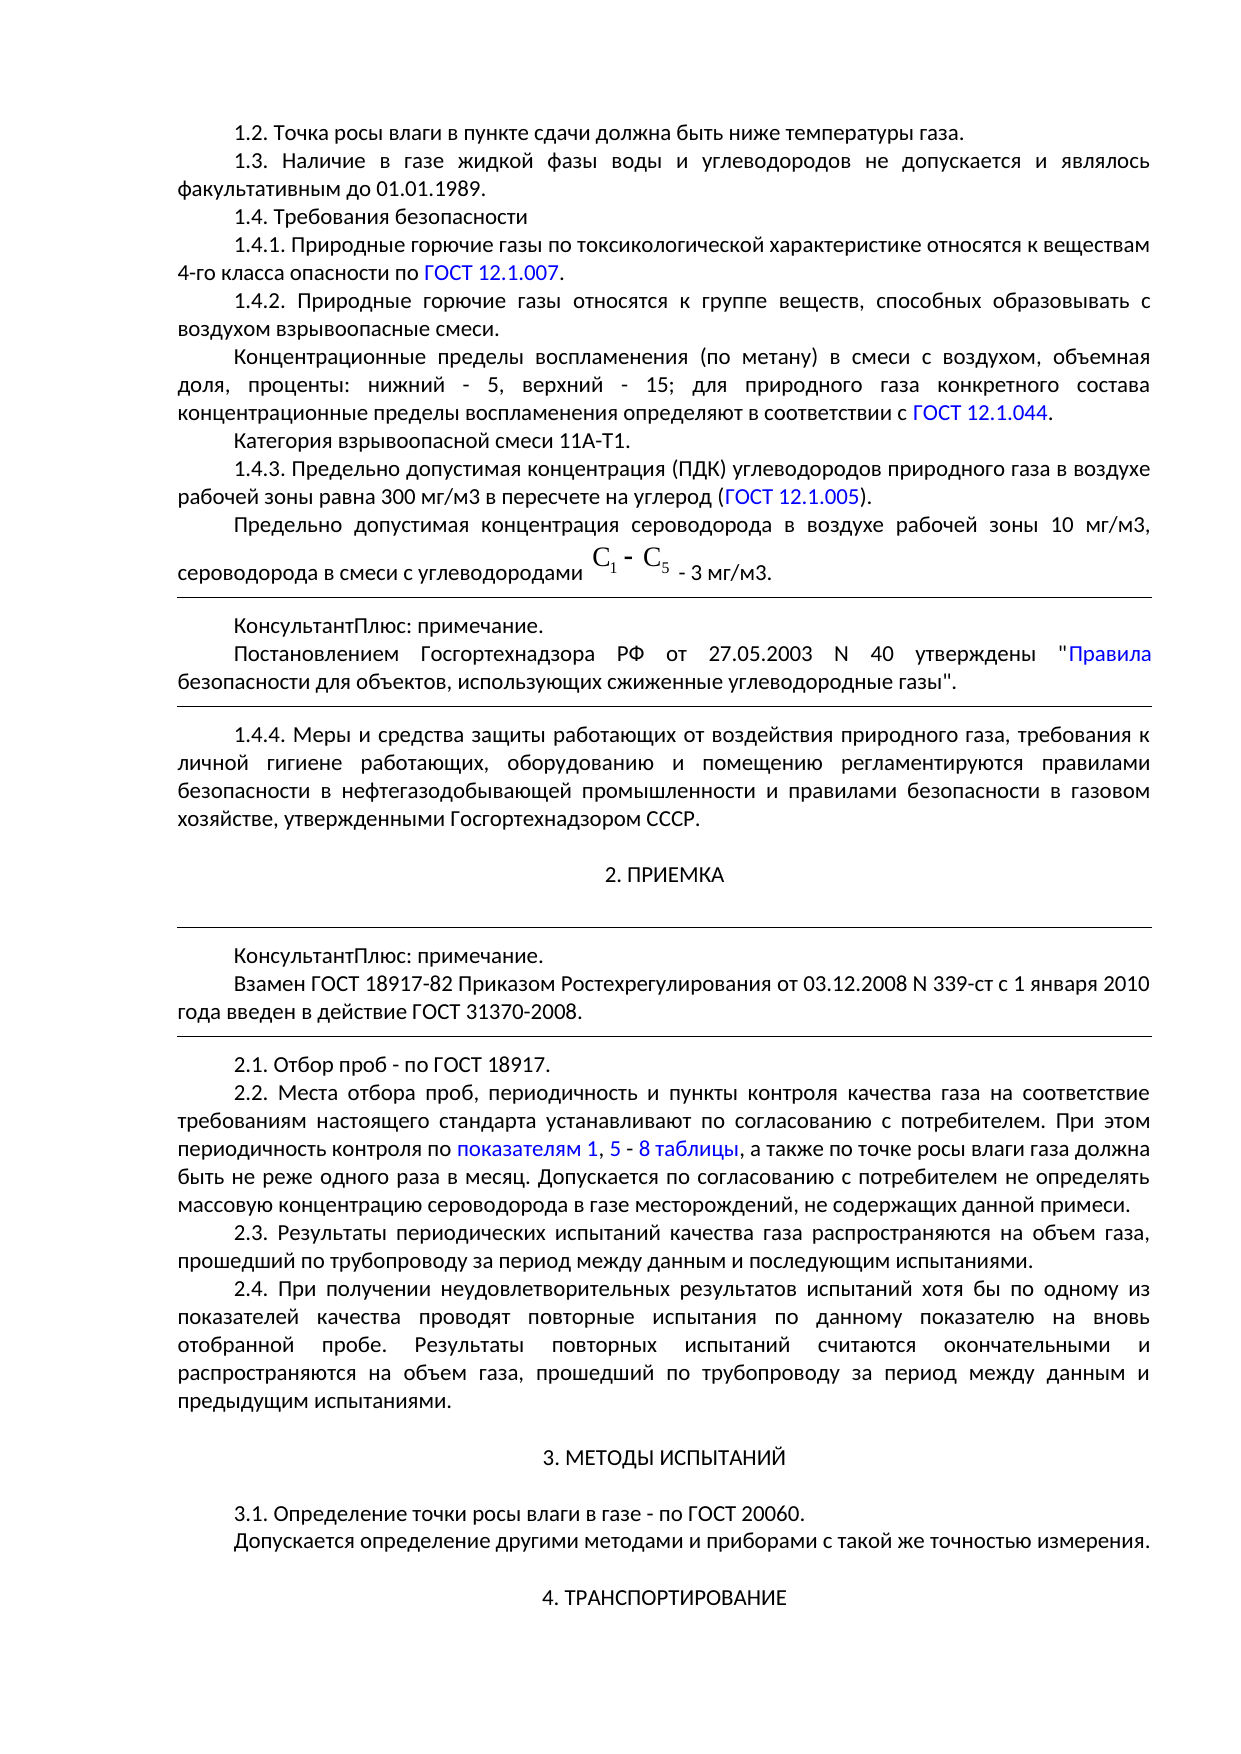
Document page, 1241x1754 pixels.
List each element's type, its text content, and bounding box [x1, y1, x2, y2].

text Допускается определение другими методами и приборами с такой же точностью измерения. [177, 1527, 1152, 1555]
text 3. МЕТОДЫ ИСПЫТАНИЙ [177, 1443, 1152, 1471]
text 1.4.1. Природные горючие газы по токсикологической характеристике относятся к веществам 4-го класса опасности по ГОСТ 12.1.007. [177, 230, 1152, 286]
text Концентрационные пределы воспламенения (по метану) в смеси с воздухом, объемная доля, проценты: нижний - 5, верхний - 15; для природного газа конкретного состава концентрационные пределы воспламенения определяют в соответствии с ГОСТ 12.1.044. [177, 342, 1152, 426]
text 1.4.2. Природные горючие газы относятся к группе веществ, способных образовывать с воздухом взрывоопасные смеси. [177, 286, 1152, 342]
text 1.4.4. Меры и средства защиты работающих от воздействия природного газа, требования к личной гигиене работающих, оборудованию и помещению регламентируются правилами безопасности в нефтегазодобывающей промышленности и правилами безопасности в газовом хозяйстве, утвержденными Госгортехнадзором СССР. [177, 720, 1152, 832]
text Категория взрывоопасной смеси 11А-Т1. [177, 426, 1152, 454]
text 2.4. При получении неудовлетворительных результатов испытаний хотя бы по одному из показателей качества проводят повторные испытания по данному показателю на вновь отобранной пробе. Результаты повторных испытаний считаются окончательными и распространяются на объем газа, прошедший по трубопроводу за период между данным и предыдущим испытаниями. [177, 1274, 1152, 1414]
text 4. ТРАНСПОРТИРОВАНИЕ [177, 1583, 1152, 1611]
text 1.3. Наличие в газе жидкой фазы воды и углеводородов не допускается и являлось факультативным до 01.01.1989. [177, 146, 1152, 202]
text 1.4.3. Предельно допустимая концентрация (ПДК) углеводородов природного газа в воздухе рабочей зоны равна 300 мг/м3 в пересчете на углерод (ГОСТ 12.1.005). [177, 454, 1152, 510]
text 2.1. Отбор проб - по ГОСТ 18917. [177, 1050, 1152, 1078]
text Постановлением Госгортехнадзора РФ от 27.05.2003 N 40 утверждены "Правила безопасности для объектов, использующих сжиженные углеводородные газы". [177, 639, 1152, 695]
text КонсультантПлюс: примечание. [177, 611, 1152, 639]
text 2.2. Места отбора проб, периодичность и пункты контроля качества газа на соответствие требованиям настоящего стандарта устанавливают по согласованию с потребителем. При этом периодичность контроля по показателям 1, 5 - 8 таблицы, а также по точке росы влаги газа должна быть не реже одного раза в месяц. Допускается по согласованию с потребителем не определять массовую концентрацию сероводорода в газе месторождений, не содержащих данной примеси. [177, 1078, 1152, 1218]
text 1.4. Требования безопасности [177, 202, 1152, 230]
text Предельно допустимая концентрация сероводорода в воздухе рабочей зоны 10 мг/м3, сероводорода в смеси с углеводородами - 3 мг/м3. [177, 510, 1152, 586]
text 3.1. Определение точки росы влаги в газе - по ГОСТ 20060. [177, 1499, 1152, 1527]
text КонсультантПлюс: примечание. [177, 941, 1152, 969]
text 2.3. Результаты периодических испытаний качества газа распространяются на объем газа, прошедший по трубопроводу за период между данным и последующим испытаниями. [177, 1218, 1152, 1274]
text 1.2. Точка росы влаги в пункте сдачи должна быть ниже температуры газа. [177, 118, 1152, 146]
text 2. ПРИЕМКА [177, 860, 1152, 888]
text Взамен ГОСТ 18917-82 Приказом Ростехрегулирования от 03.12.2008 N 339-ст с 1 января 2010 года введен в действие ГОСТ 31370-2008. [177, 969, 1152, 1025]
